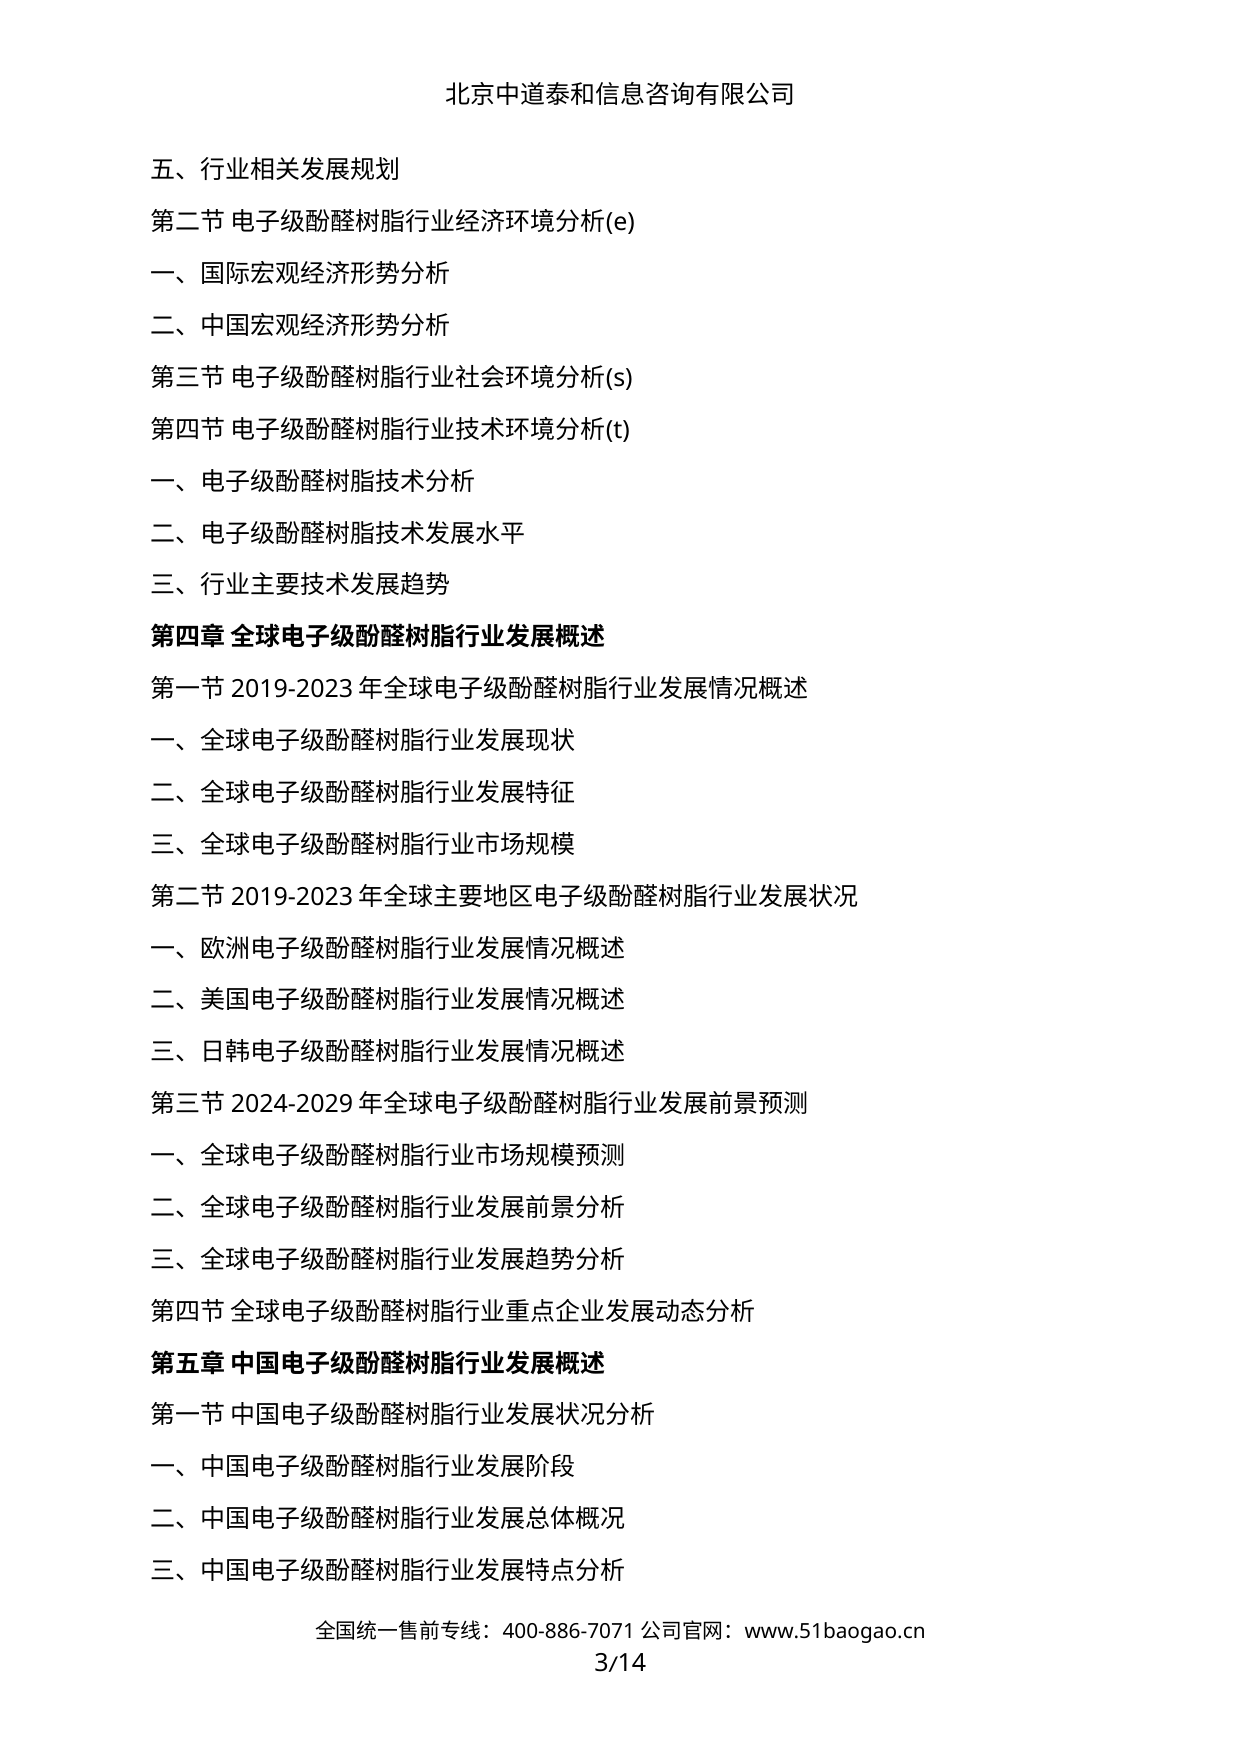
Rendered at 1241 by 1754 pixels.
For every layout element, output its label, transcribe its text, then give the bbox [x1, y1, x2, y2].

text 三、日韩电子级酚醛树脂行业发展情况概述 [150, 1032, 1090, 1068]
text 五、行业相关发展规划 [150, 150, 1090, 186]
text 第二节 2019-2023年全球主要地区电子级酚醛树脂行业发展状况 [150, 876, 1090, 912]
text 第五章 中国电子级酚醛树脂行业发展概述 [150, 1343, 1090, 1379]
text 第三节 2024-2029年全球电子级酚醛树脂行业发展前景预测 [150, 1084, 1090, 1120]
text 二、全球电子级酚醛树脂行业发展特征 [150, 772, 1090, 809]
text 第四章 全球电子级酚醛树脂行业发展概述 [150, 617, 1090, 653]
text 二、中国电子级酚醛树脂行业发展总体概况 [150, 1499, 1090, 1535]
text 一、中国电子级酚醛树脂行业发展阶段 [150, 1447, 1090, 1483]
text 二、电子级酚醛树脂技术发展水平 [150, 513, 1090, 549]
text 二、中国宏观经济形势分析 [150, 306, 1090, 342]
text 二、全球电子级酚醛树脂行业发展前景分析 [150, 1187, 1090, 1224]
text 二、美国电子级酚醛树脂行业发展情况概述 [150, 980, 1090, 1016]
text 一、欧洲电子级酚醛树脂行业发展情况概述 [150, 928, 1090, 964]
text 三、行业主要技术发展趋势 [150, 565, 1090, 601]
text 三、全球电子级酚醛树脂行业市场规模 [150, 824, 1090, 861]
text 一、全球电子级酚醛树脂行业市场规模预测 [150, 1136, 1090, 1172]
text 一、电子级酚醛树脂技术分析 [150, 461, 1090, 497]
text 第四节 全球电子级酚醛树脂行业重点企业发展动态分析 [150, 1291, 1090, 1327]
text 一、国际宏观经济形势分析 [150, 254, 1090, 290]
text 第二节 电子级酚醛树脂行业经济环境分析(e) [150, 202, 1090, 238]
text 三、中国电子级酚醛树脂行业发展特点分析 [150, 1551, 1090, 1587]
text 第四节 电子级酚醛树脂行业技术环境分析(t) [150, 409, 1090, 446]
text 第一节 2019-2023年全球电子级酚醛树脂行业发展情况概述 [150, 669, 1090, 705]
text 第一节 中国电子级酚醛树脂行业发展状况分析 [150, 1395, 1090, 1431]
text 一、全球电子级酚醛树脂行业发展现状 [150, 721, 1090, 757]
text 三、全球电子级酚醛树脂行业发展趋势分析 [150, 1239, 1090, 1276]
text 第三节 电子级酚醛树脂行业社会环境分析(s) [150, 357, 1090, 394]
